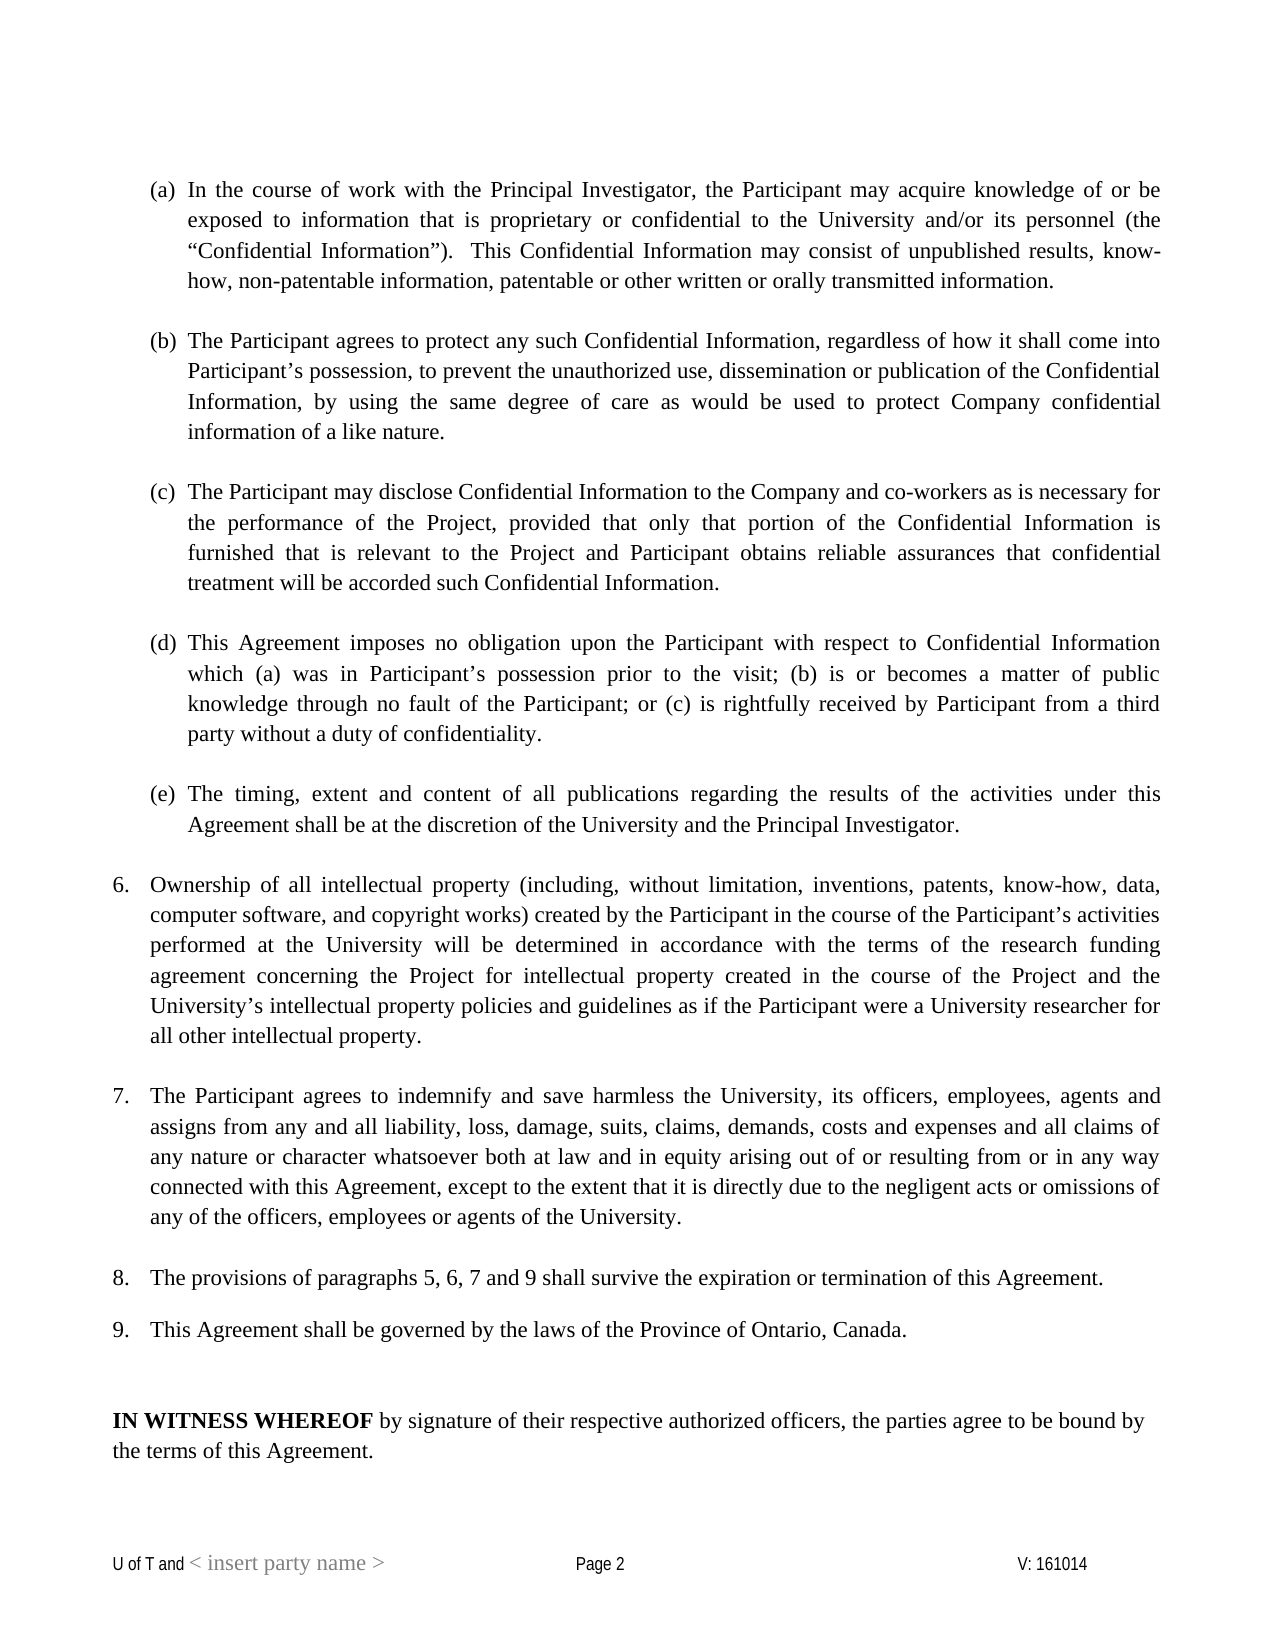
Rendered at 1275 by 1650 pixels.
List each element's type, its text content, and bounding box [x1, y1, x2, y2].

list The Participant agrees to indemnify and save harmless the University, its officers, employees, agents and assigns from any and all liability, loss, damage, suits, claims, demands, costs and expenses and all claims of any nature or character whatsoever both at law and in equity arising out of or resulting from or in any way connected with this Agreement, except to the extent that it is directly due to the negligent acts or omissions of any of the officers, employees or agents of the University. [112, 1083, 1162, 1230]
list Ownership of all intellectual property (including, without limitation, inventions, patents, know-how, data, computer software, and copyright works) created by the Participant in the course of the Participant’s activities performed at the University will be determined in accordance with the terms of the research funding agreement concerning the Project for intellectual property created in the course of the Project and the University’s intellectual property policies and guidelines as if the Participant were a University researcher for all other intellectual property. [112, 871, 1162, 1048]
list This Agreement shall be governed by the laws of the Province of Ontario, Canada. [112, 1317, 1162, 1343]
list This Agreement imposes no obligation upon the Participant with respect to Confidential Information which (a) was in Participant’s possession prior to the visit; (b) is or becomes a matter of public knowledge through no fault of the Participant; or (c) is rightfully received by Participant from a third party without a duty of confidentiality. [150, 629, 1162, 746]
list In the course of work with the Principal Investigator, the Participant may acquire knowledge of or be exposed to information that is proprietary or confidential to the University and/or its personnel (the “Confidential Information”). This Confidential Information may consist of unpublished results, know-how, non-patentable information, patentable or other written or orally transmitted information. [150, 176, 1162, 293]
list The Participant may disclose Confidential Information to the Company and co-workers as is necessary for the performance of the Project, provided that only that portion of the Confidential Information is furnished that is relevant to the Project and Participant obtains reliable assurances that confidential treatment will be accorded such Confidential Information. [150, 478, 1162, 595]
list The Participant agrees to protect any such Confidential Information, regardless of how it shall come into Participant’s possession, to prevent the unauthorized use, dissemination or publication of the Confidential Information, by using the same degree of care as would be used to protect Company confidential information of a like nature. [150, 327, 1162, 444]
text IN WITNESS WHEREOF by signature of their respective authorized officers, the parties agree to be bound by the terms of this Agreement. [112, 1407, 1162, 1464]
list The timing, extent and content of all publications regarding the results of the activities under this Agreement shall be at the discretion of the University and the Principal Investigator. [150, 781, 1162, 837]
list The provisions of paragraphs 5, 6, 7 and 9 shall survive the expiration or termination of this Agreement. [112, 1264, 1162, 1290]
